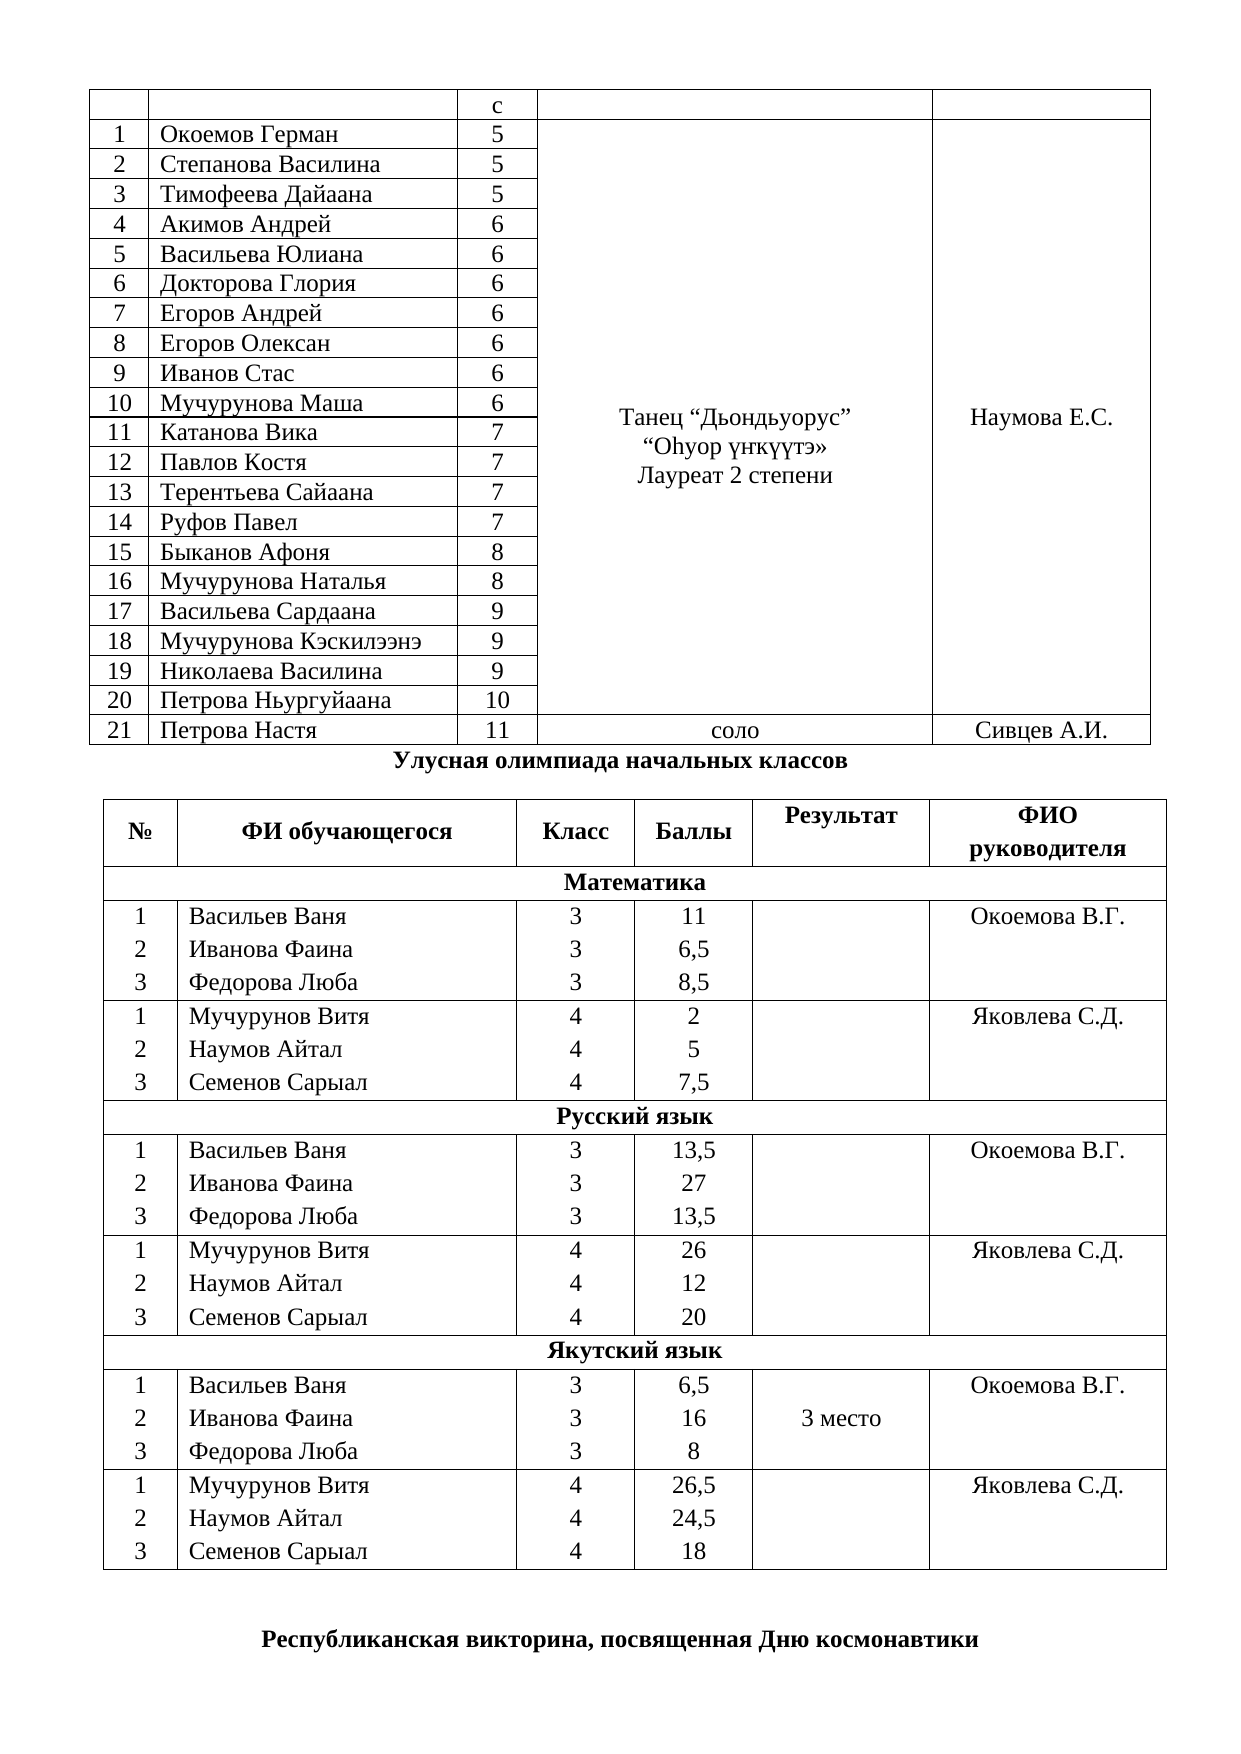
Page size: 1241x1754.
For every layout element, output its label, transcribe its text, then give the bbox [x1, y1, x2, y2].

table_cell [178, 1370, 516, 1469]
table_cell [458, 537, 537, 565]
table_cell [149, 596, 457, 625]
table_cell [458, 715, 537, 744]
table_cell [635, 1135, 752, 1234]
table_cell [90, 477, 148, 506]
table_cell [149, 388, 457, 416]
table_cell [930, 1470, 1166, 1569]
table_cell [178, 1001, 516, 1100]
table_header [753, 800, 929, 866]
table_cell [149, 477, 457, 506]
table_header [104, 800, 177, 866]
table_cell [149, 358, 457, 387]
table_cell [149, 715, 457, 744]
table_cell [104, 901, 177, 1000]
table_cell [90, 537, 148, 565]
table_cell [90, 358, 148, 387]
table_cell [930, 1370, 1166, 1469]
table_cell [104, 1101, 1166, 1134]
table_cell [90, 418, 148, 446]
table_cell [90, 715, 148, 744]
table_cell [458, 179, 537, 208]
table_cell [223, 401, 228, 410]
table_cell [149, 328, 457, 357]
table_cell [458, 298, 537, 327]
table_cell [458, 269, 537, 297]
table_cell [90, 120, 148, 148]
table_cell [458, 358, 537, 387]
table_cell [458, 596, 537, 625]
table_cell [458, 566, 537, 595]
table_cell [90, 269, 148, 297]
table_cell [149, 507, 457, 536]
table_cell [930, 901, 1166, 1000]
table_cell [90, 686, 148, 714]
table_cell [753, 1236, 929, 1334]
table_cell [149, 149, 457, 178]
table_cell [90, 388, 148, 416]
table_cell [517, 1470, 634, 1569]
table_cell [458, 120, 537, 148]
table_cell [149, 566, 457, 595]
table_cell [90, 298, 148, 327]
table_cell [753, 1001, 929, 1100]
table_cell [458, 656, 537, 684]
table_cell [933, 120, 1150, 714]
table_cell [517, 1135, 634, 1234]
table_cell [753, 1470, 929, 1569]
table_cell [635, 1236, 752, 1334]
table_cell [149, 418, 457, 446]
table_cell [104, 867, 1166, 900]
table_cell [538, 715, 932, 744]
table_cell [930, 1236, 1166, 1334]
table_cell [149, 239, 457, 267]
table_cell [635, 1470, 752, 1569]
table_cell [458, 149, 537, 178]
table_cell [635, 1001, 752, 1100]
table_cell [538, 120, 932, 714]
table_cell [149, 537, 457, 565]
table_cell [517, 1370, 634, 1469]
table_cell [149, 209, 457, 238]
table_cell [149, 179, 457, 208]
text Улусная олимпиада начальных классов [89, 745, 1152, 774]
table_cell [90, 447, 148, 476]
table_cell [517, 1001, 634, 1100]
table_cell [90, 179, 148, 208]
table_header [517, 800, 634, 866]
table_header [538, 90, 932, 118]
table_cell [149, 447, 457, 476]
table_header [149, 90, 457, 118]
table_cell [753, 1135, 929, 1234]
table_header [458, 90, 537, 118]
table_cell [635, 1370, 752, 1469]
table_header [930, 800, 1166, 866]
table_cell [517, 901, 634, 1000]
text Республиканская викторина, посвященная Дню космонавтики [89, 1624, 1152, 1652]
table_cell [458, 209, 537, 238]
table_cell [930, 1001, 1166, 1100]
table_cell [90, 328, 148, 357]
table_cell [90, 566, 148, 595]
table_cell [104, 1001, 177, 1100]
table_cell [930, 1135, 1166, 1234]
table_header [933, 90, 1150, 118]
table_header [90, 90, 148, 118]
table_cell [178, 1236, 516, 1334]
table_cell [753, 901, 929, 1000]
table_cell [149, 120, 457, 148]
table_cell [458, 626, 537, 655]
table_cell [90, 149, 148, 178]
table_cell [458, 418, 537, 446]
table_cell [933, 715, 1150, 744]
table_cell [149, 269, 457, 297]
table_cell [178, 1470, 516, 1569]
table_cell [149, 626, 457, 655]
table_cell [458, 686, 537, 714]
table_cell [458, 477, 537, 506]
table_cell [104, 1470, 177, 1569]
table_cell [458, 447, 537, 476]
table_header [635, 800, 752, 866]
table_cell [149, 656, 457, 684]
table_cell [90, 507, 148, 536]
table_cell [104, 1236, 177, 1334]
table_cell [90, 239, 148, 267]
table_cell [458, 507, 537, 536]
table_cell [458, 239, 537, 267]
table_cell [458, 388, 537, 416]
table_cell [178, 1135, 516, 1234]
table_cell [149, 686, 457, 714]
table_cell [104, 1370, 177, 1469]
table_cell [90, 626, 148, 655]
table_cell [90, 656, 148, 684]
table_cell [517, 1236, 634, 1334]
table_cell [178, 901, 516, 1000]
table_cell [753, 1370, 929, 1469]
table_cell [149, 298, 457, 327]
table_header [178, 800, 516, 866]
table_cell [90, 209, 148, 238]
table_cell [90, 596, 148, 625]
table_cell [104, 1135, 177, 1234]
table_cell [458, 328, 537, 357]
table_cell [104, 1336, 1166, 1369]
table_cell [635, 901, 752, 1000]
